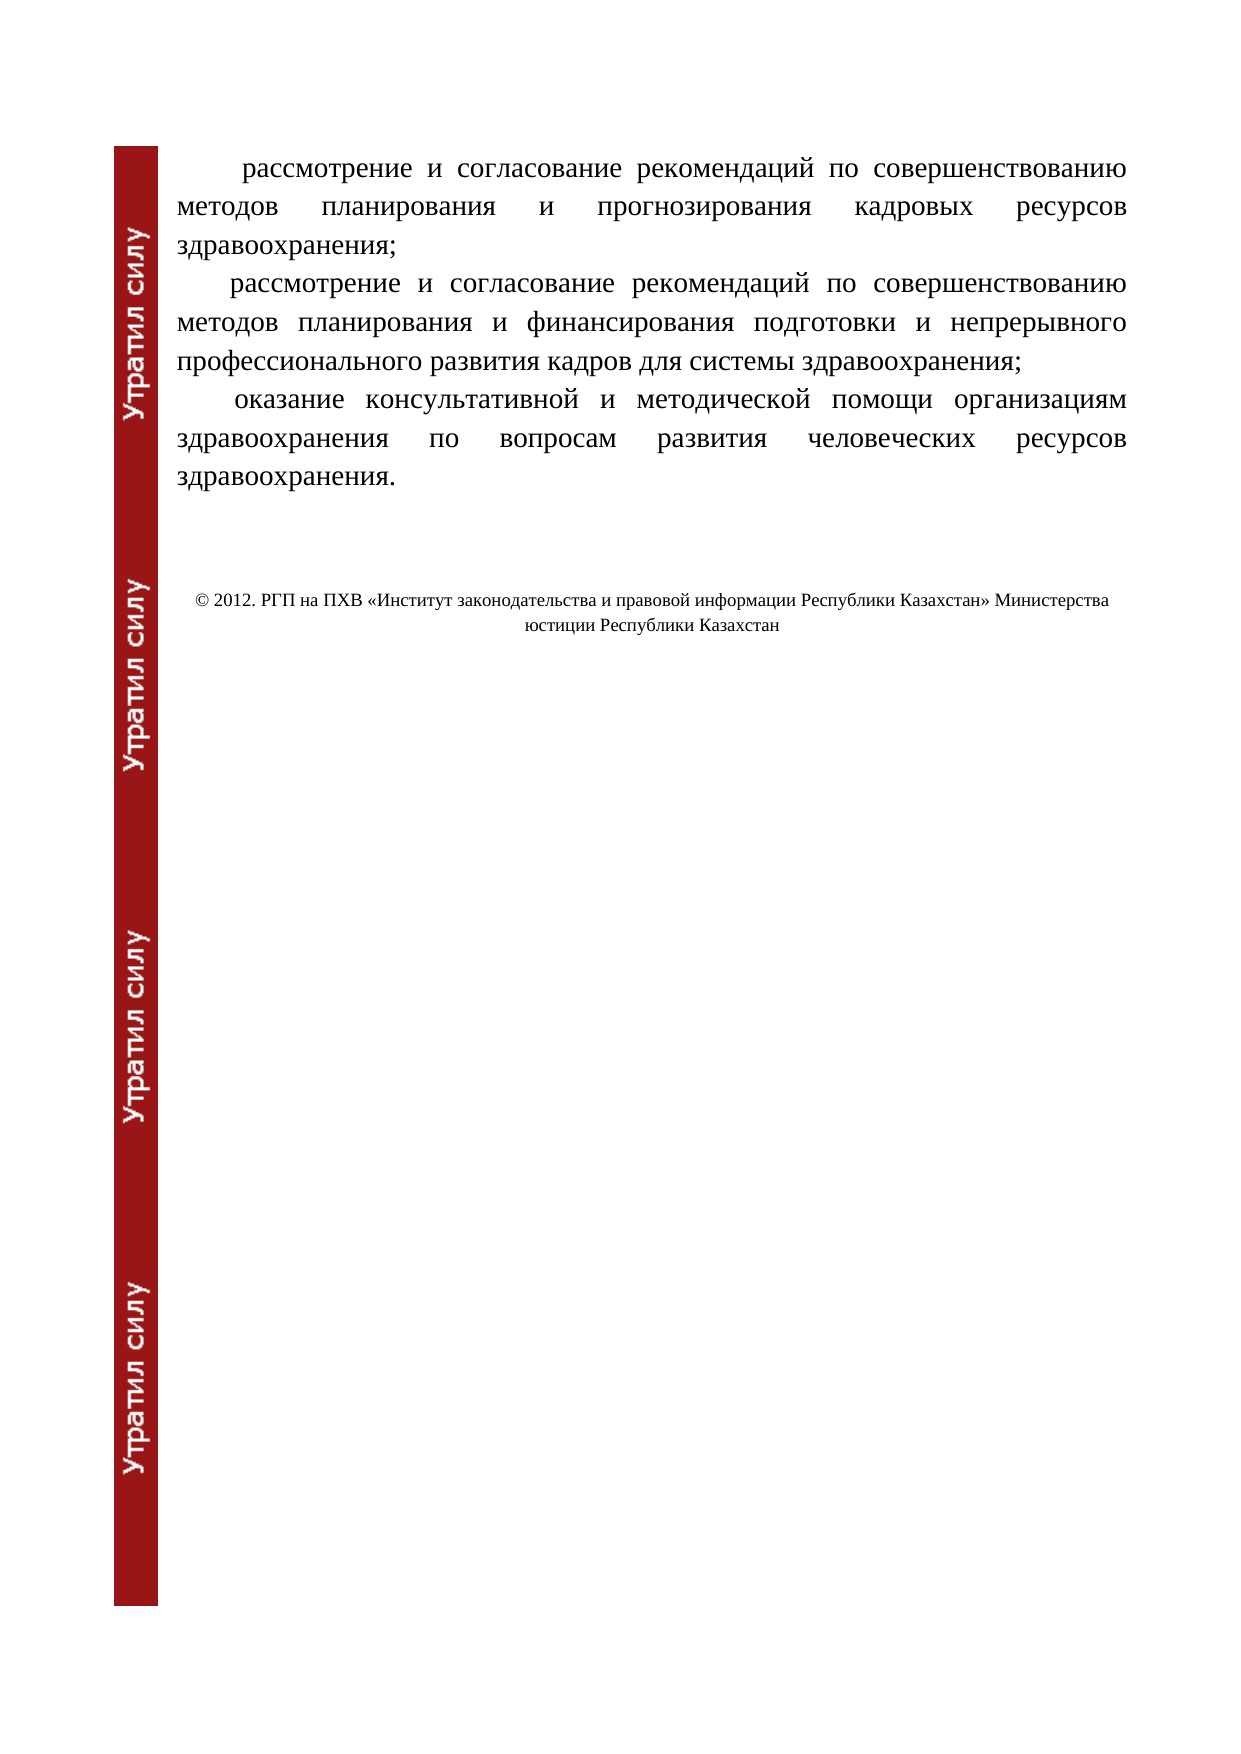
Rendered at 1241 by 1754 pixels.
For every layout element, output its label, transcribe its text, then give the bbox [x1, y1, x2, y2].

picture [114, 146, 158, 150]
text рассмотрение и согласование рекомендаций по совершенствованию методов планирования и прогнозирования кадровых ресурсов здравоохранения; [112, 150, 1128, 261]
text оказание консультативной и методической помощи организациям здравоохранения по вопросам развития человеческих ресурсов здравоохранения. [112, 381, 1128, 492]
picture [114, 261, 158, 266]
picture [114, 376, 158, 381]
text рассмотрение и согласование рекомендаций по совершенствованию методов планирования и финансирования подготовки и непрерывного профессионального развития кадров для системы здравоохранения; [112, 266, 1128, 376]
text © 2012. РГП на ПХВ «Институт законодательства и правовой информации Республики Казахстан» Министерства юстиции Республики Казахстан [112, 589, 1128, 635]
picture [114, 492, 158, 589]
picture [114, 635, 158, 1606]
